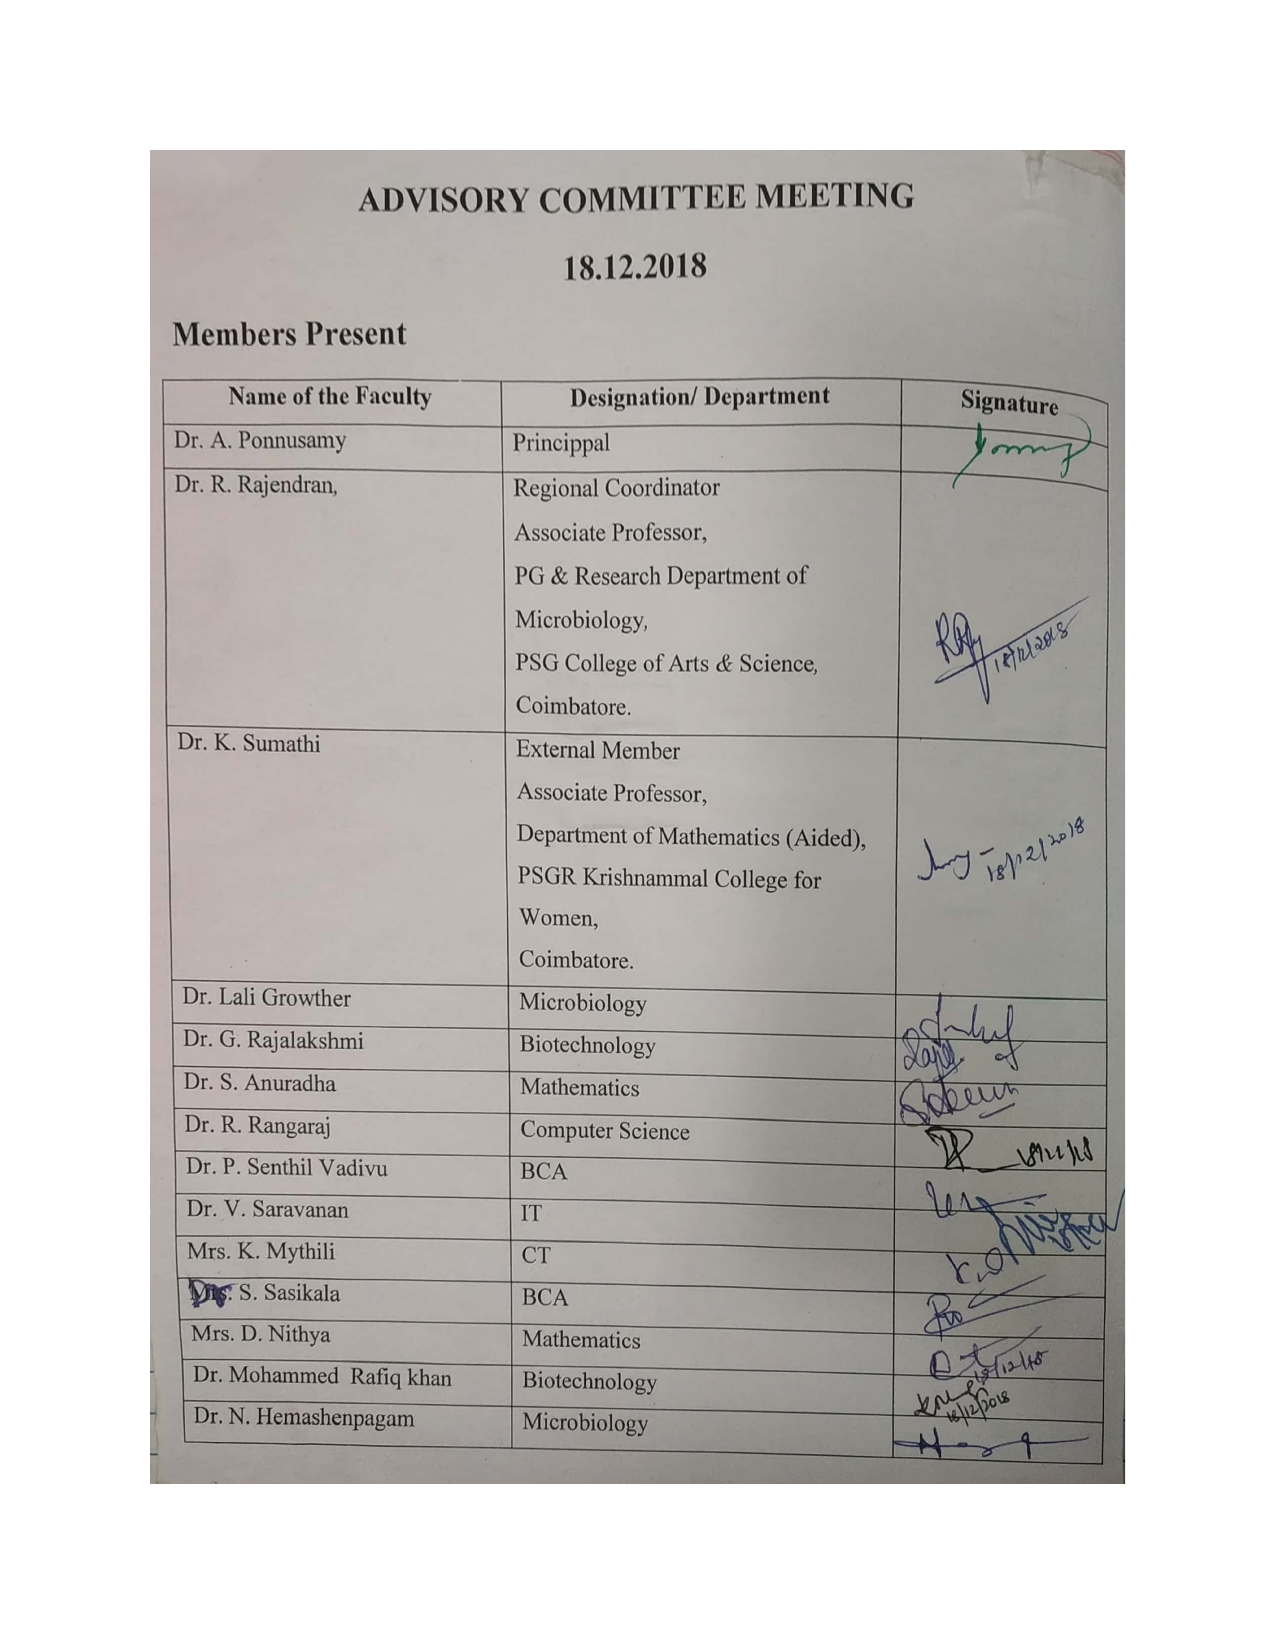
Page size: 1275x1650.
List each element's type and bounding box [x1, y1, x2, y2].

picture [150, 150, 1125, 1484]
